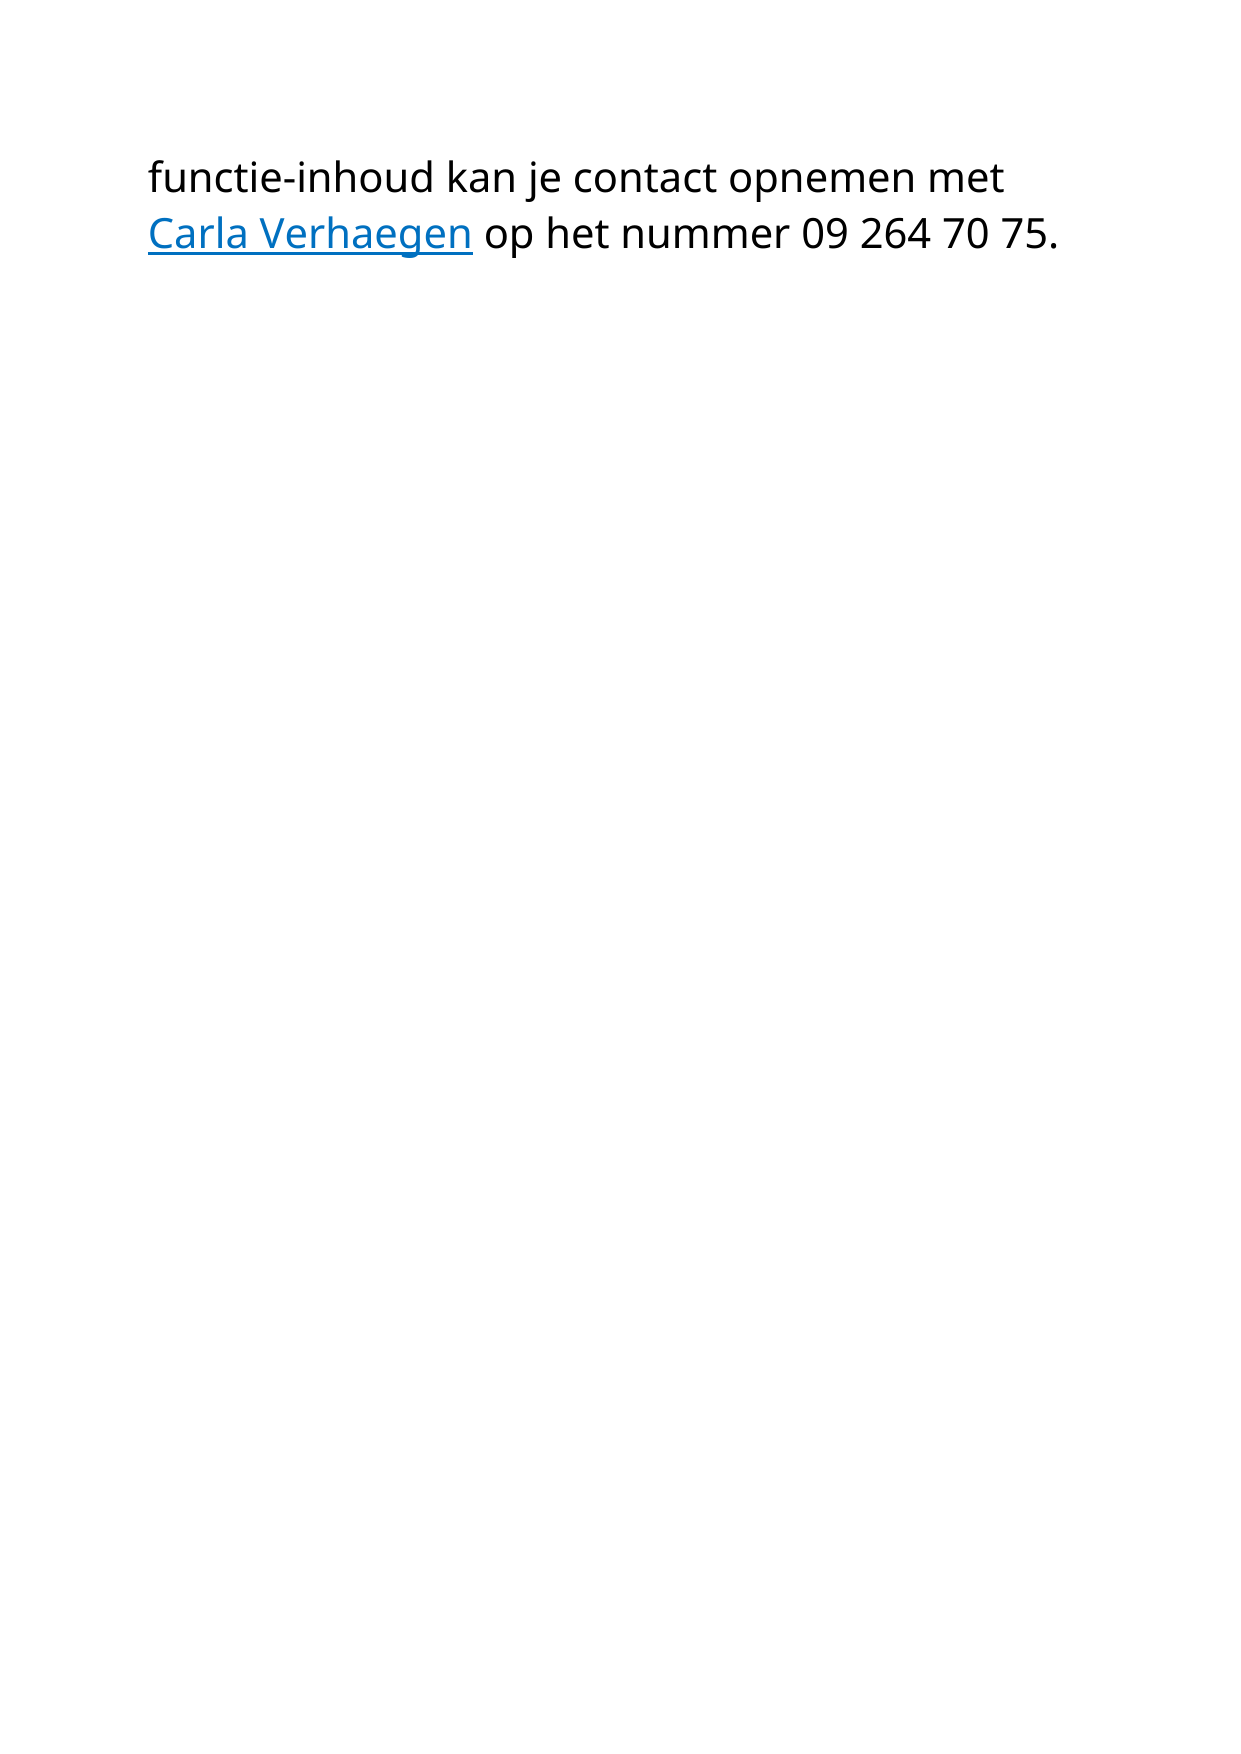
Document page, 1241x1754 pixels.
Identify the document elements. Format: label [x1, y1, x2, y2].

text [148, 148, 1093, 261]
